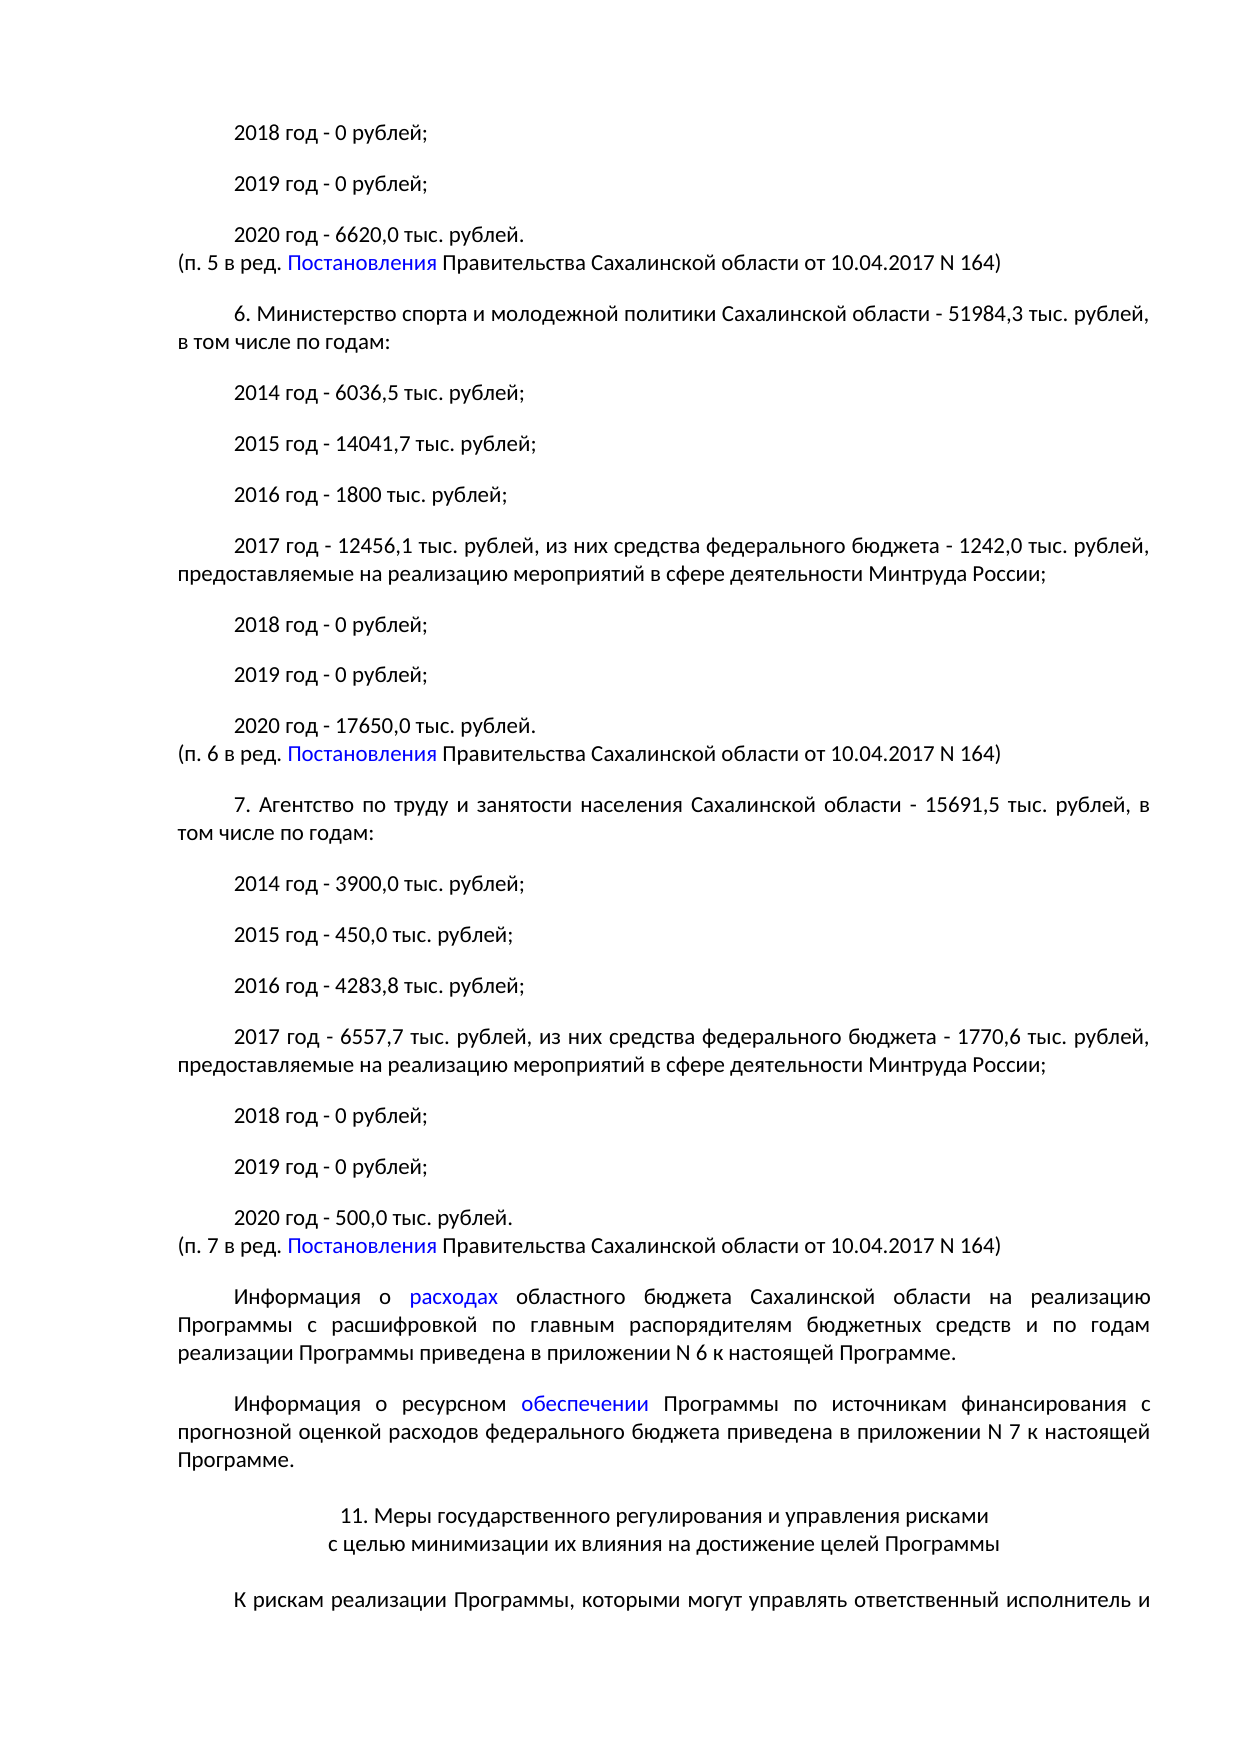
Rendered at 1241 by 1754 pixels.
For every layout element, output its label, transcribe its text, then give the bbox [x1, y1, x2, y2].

text (п. 5 в ред. Постановления Правительства Сахалинской области от 10.04.2017 N 164) [177, 248, 1152, 276]
text с целью минимизации их влияния на достижение целей Программы [177, 1529, 1152, 1557]
text Информация о ресурсном обеспечении Программы по источникам финансирования с прогнозной оценкой расходов федерального бюджета приведена в приложении N 7 к настоящей Программе. [177, 1389, 1152, 1473]
text (п. 7 в ред. Постановления Правительства Сахалинской области от 10.04.2017 N 164) [177, 1231, 1152, 1259]
text 2014 год - 6036,5 тыс. рублей; [177, 378, 1152, 406]
text 2018 год - 0 рублей; [177, 1101, 1152, 1129]
text (п. 6 в ред. Постановления Правительства Сахалинской области от 10.04.2017 N 164) [177, 739, 1152, 768]
text 2020 год - 17650,0 тыс. рублей. [177, 712, 1152, 739]
text 7. Агентство по труду и занятости населения Сахалинской области - 15691,5 тыс. рублей, в том числе по годам: [177, 791, 1152, 847]
text 2019 год - 0 рублей; [177, 1152, 1152, 1180]
text 2016 год - 4283,8 тыс. рублей; [177, 971, 1152, 999]
text 2016 год - 1800 тыс. рублей; [177, 480, 1152, 508]
text 2017 год - 6557,7 тыс. рублей, из них средства федерального бюджета - 1770,6 тыс. рублей, предоставляемые на реализацию мероприятий в сфере деятельности Минтруда России; [177, 1022, 1152, 1078]
text 2017 год - 12456,1 тыс. рублей, из них средства федерального бюджета - 1242,0 тыс. рублей, предоставляемые на реализацию мероприятий в сфере деятельности Минтруда России; [177, 531, 1152, 587]
text 2020 год - 500,0 тыс. рублей. [177, 1203, 1152, 1231]
text 11. Меры государственного регулирования и управления рисками [177, 1501, 1152, 1529]
text 2015 год - 450,0 тыс. рублей; [177, 920, 1152, 948]
text 6. Министерство спорта и молодежной политики Сахалинской области - 51984,3 тыс. рублей, в том числе по годам: [177, 299, 1152, 355]
text 2020 год - 6620,0 тыс. рублей. [177, 220, 1152, 248]
text Информация о расходах областного бюджета Сахалинской области на реализацию Программы с расшифровкой по главным распорядителям бюджетных средств и по годам реализации Программы приведена в приложении N 6 к настоящей Программе. [177, 1282, 1152, 1366]
text 2014 год - 3900,0 тыс. рублей; [177, 869, 1152, 897]
text 2019 год - 0 рублей; [177, 169, 1152, 197]
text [177, 1585, 1152, 1613]
text 2018 год - 0 рублей; [177, 610, 1152, 638]
text 2015 год - 14041,7 тыс. рублей; [177, 429, 1152, 457]
text 2018 год - 0 рублей; [177, 118, 1152, 146]
text 2019 год - 0 рублей; [177, 661, 1152, 689]
